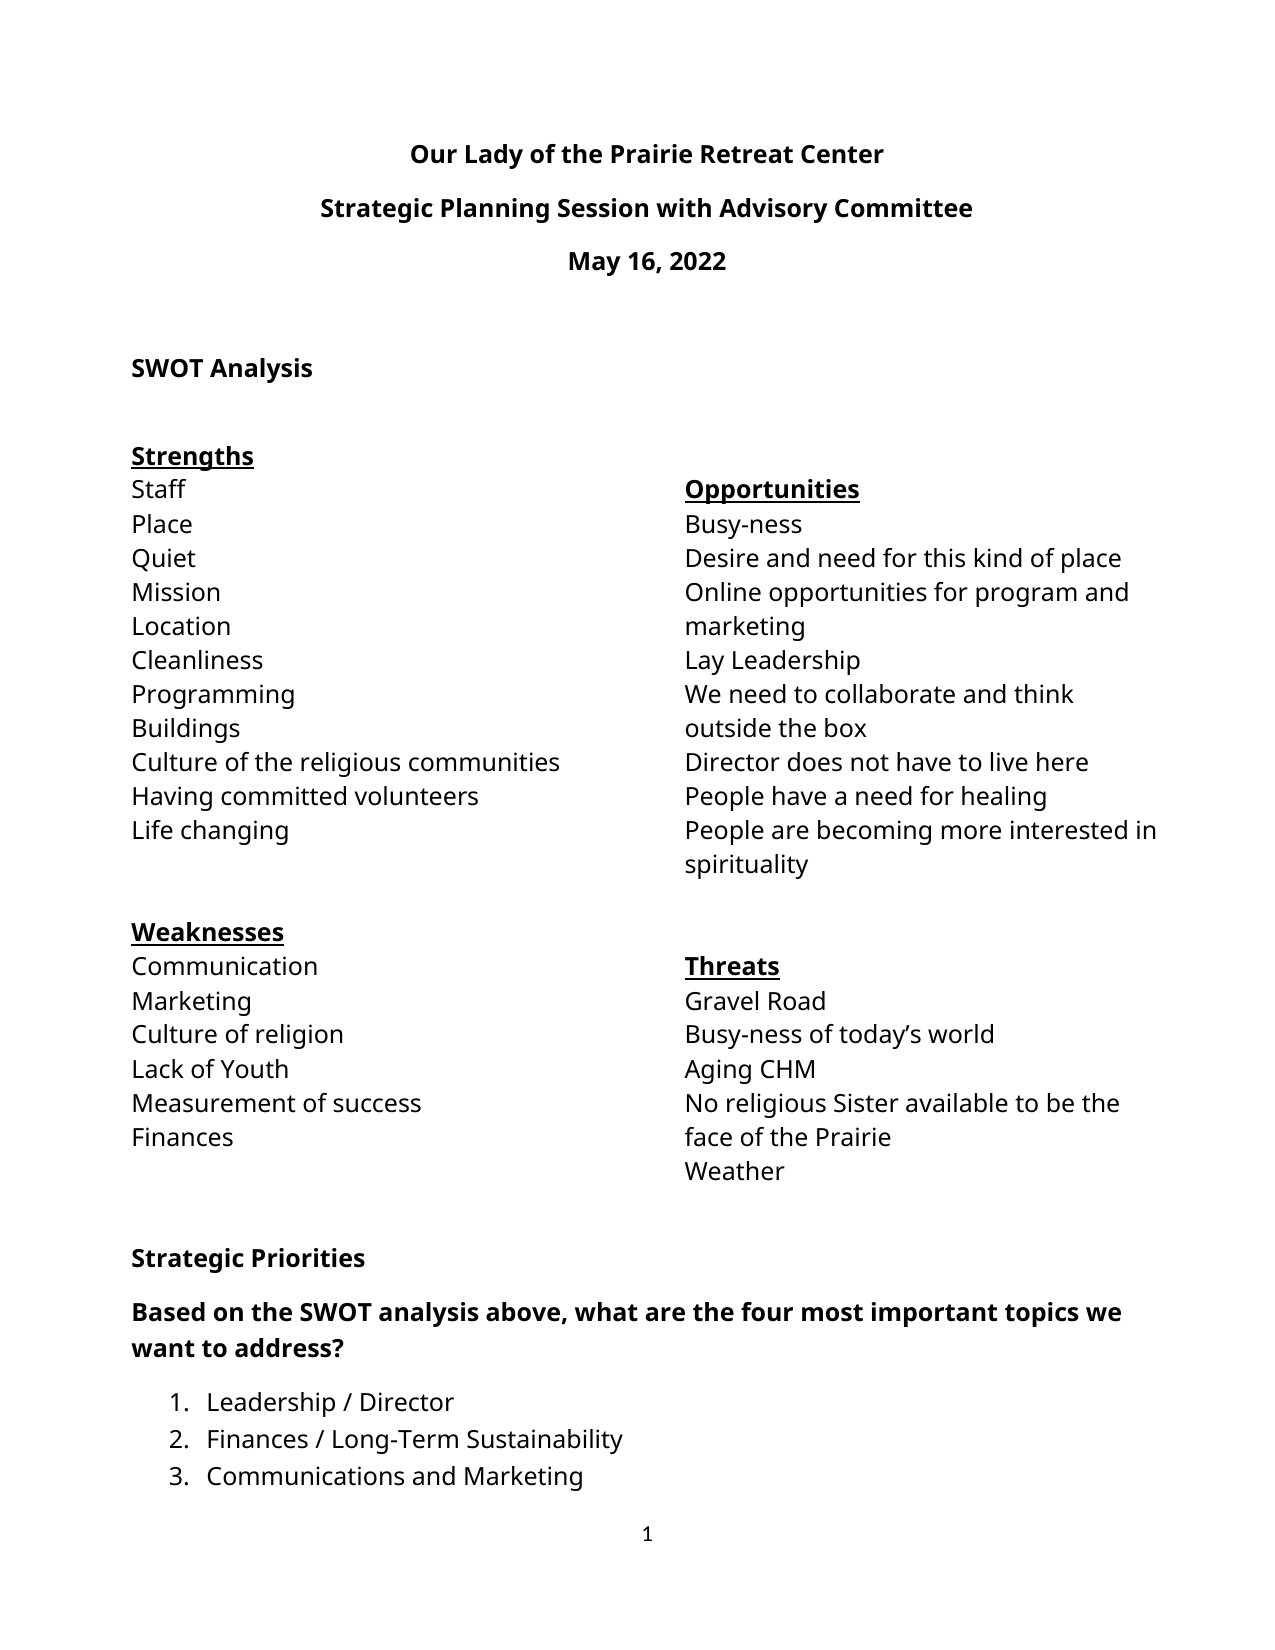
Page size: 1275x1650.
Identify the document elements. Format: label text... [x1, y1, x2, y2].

text Programming [131, 677, 609, 711]
text Aging CHM [684, 1051, 1162, 1085]
text Location [131, 608, 609, 642]
text Lay Leadership [684, 642, 1162, 677]
text Cleanliness [131, 642, 609, 677]
text Online opportunities for program and marketing [684, 574, 1162, 642]
text No religious Sister available to be the face of the Prairie [684, 1085, 1162, 1153]
text Culture of religion [131, 1017, 609, 1051]
text Life changing [131, 813, 609, 847]
text Culture of the religious communities [131, 745, 609, 779]
text Quiet [131, 540, 609, 574]
text Communication [131, 949, 609, 983]
text Staff [131, 472, 609, 506]
list Leadership / Director [169, 1384, 1162, 1419]
text Mission [131, 574, 609, 608]
text Director does not have to live here [684, 745, 1162, 779]
text Weaknesses [131, 915, 609, 949]
text Having committed volunteers [131, 779, 609, 813]
text We need to collaborate and think outside the box [684, 677, 1162, 745]
text Our Lady of the Prairie Retreat Center [131, 137, 1162, 171]
text SWOT Analysis [131, 351, 1162, 385]
list Communications and Marketing [169, 1458, 1162, 1492]
text Strengths [131, 438, 609, 472]
text Threats [684, 949, 1162, 983]
text Based on the SWOT analysis above, what are the four most important topics we want to address? [131, 1294, 1162, 1365]
text Opportunities [684, 472, 1162, 506]
text May 16, 2022 [131, 244, 1162, 278]
text People are becoming more interested in spirituality [684, 813, 1162, 881]
text Strategic Priorities [131, 1241, 1162, 1275]
text Busy-ness [684, 506, 1162, 540]
text Marketing [131, 983, 609, 1017]
text Desire and need for this kind of place [684, 540, 1162, 574]
text Gravel Road [684, 983, 1162, 1017]
text Strategic Planning Session with Advisory Committee [131, 190, 1162, 224]
text Buildings [131, 711, 609, 745]
text People have a need for healing [684, 779, 1162, 813]
text Weather [684, 1153, 1162, 1187]
text Place [131, 506, 609, 540]
text Measurement of success [131, 1085, 609, 1119]
text Busy-ness of today’s world [684, 1017, 1162, 1051]
list Finances / Long-Term Sustainability [169, 1421, 1162, 1455]
text Lack of Youth [131, 1051, 609, 1085]
text Finances [131, 1119, 609, 1153]
